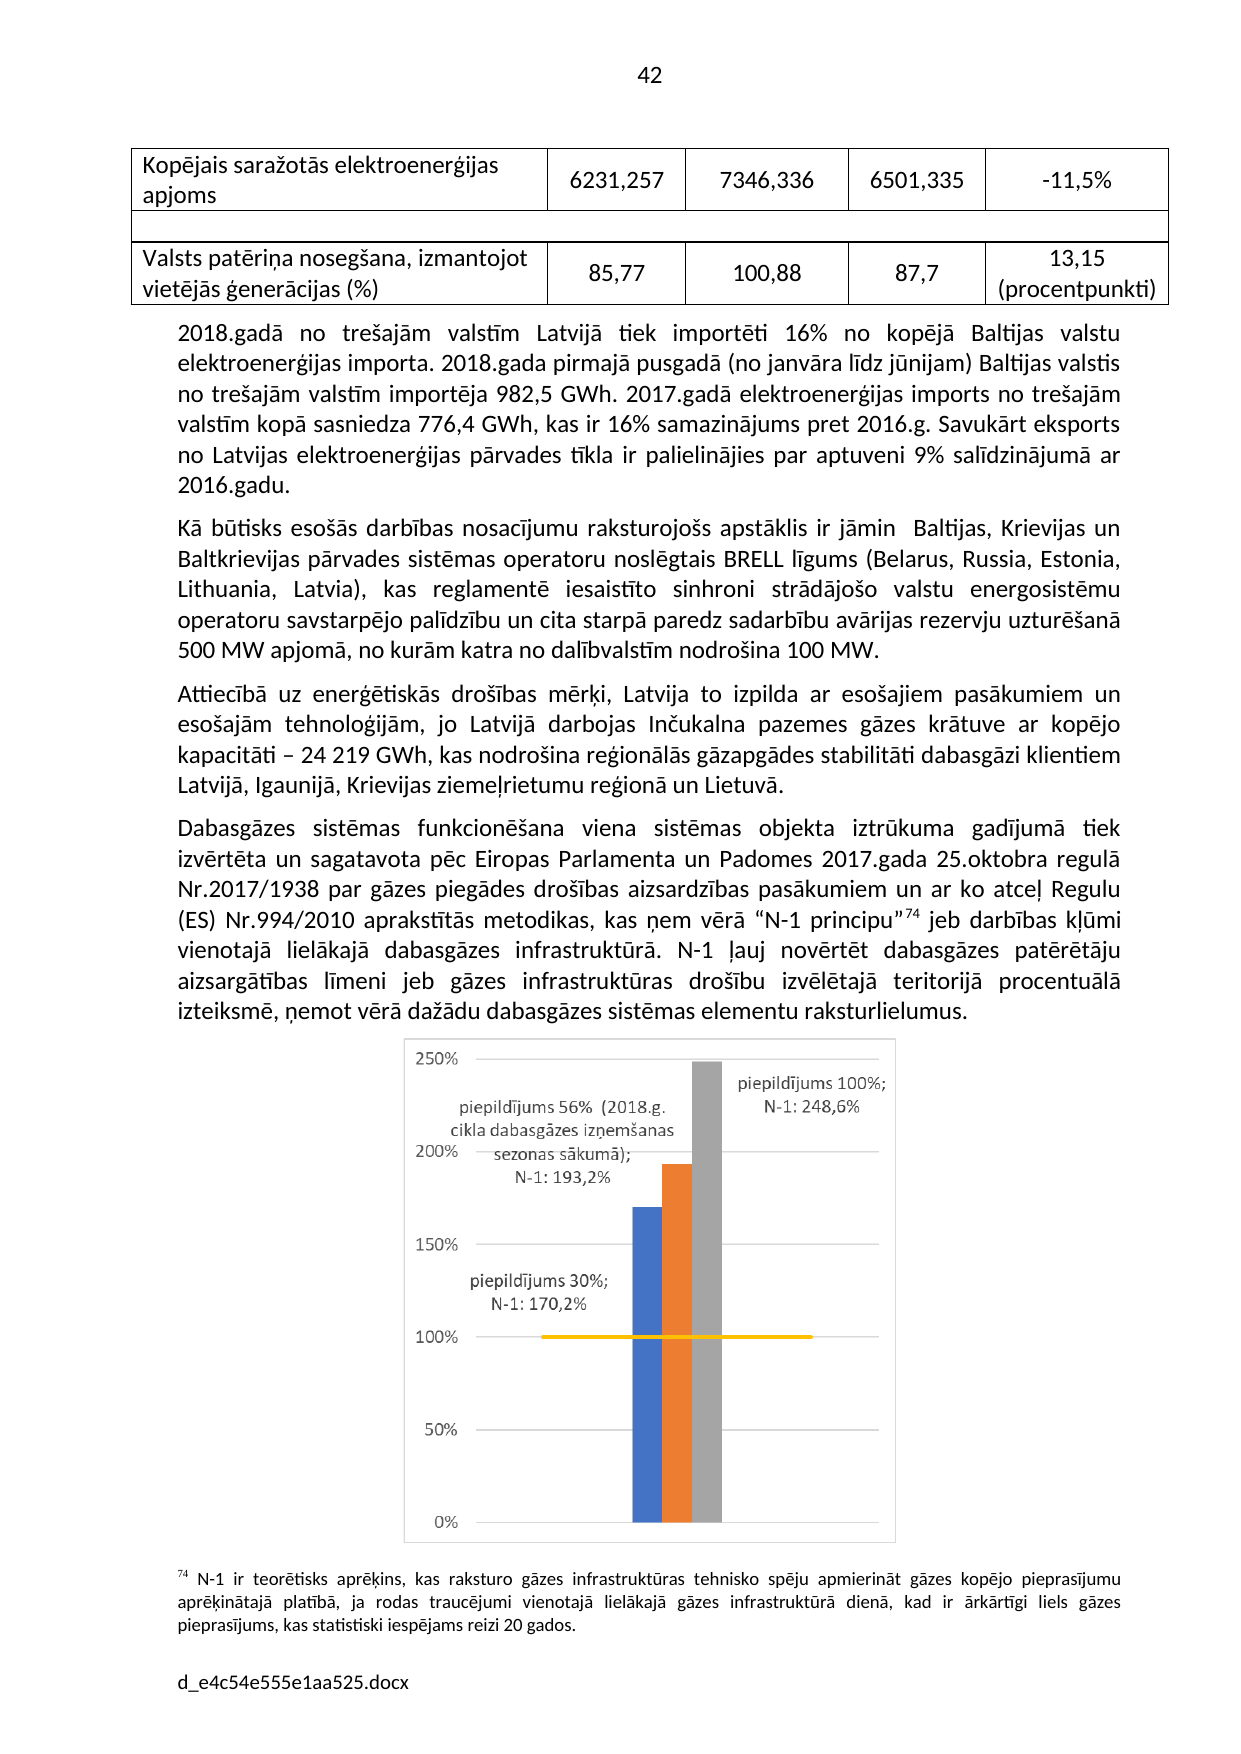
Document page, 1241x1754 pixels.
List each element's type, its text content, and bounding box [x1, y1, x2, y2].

table_cell 100,88 [686, 243, 848, 303]
table_cell 87,7 [849, 243, 985, 303]
table_cell 13,15 (procentpunkti) [986, 243, 1168, 303]
table_cell [132, 211, 1168, 241]
table_cell Kopējais saražotās elektroenerģijas apjoms [132, 149, 547, 210]
table_cell 7346,336 [686, 149, 848, 210]
table_cell 6231,257 [548, 149, 685, 210]
text 2018.gadā no trešajām valstīm Latvijā tiek importēti 16% no kopējā Baltijas valstu elektroenerģijas importa. 2018.gada pirmajā pusgadā (no janvāra līdz jūnijam) Baltijas valstis no trešajām valstīm importēja 982,5 GWh. 2017.gadā elektroenerģijas imports no trešajām valstīm kopā sasniedza 776,4 GWh, kas ir 16% samazinājums pret 2016.g. Savukārt eksports no Latvijas elektroenerģijas pārvades tīkla ir palielinājies par aptuveni 9% salīdzinājumā ar 2016.gadu. [177, 317, 1122, 500]
table_cell Valsts patēriņa nosegšana, izmantojot vietējās ģenerācijas (%) [132, 243, 547, 303]
table_cell -11,5% [986, 149, 1168, 210]
table_cell 85,77 [548, 243, 685, 303]
table_cell 6501,335 [849, 149, 985, 210]
text Dabasgāzes sistēmas funkcionēšana viena sistēmas objekta iztrūkuma gadījumā tiek izvērtēta un sagatavota pēc Eiropas Parlamenta un Padomes 2017.gada 25.oktobra regulā Nr.2017/1938 par gāzes piegādes drošības aizsardzības pasākumiem un ar ko atceļ Regulu (ES) Nr.994/2010 aprakstītās metodikas, kas ņem vērā “N-1 principu” jeb darbības kļūmi vienotajā lielākajā dabasgāzes infrastruktūrā. N-1 ļauj novērtēt dabasgāzes patērētāju aizsargātības līmeni jeb gāzes infrastruktūras drošību izvēlētajā teritorijā procentuālā izteiksmē, ņemot vērā dažādu dabasgāzes sistēmas elementu raksturlielumus. [177, 812, 1122, 1026]
text Kā būtisks esošās darbības nosacījumu raksturojošs apstāklis ir jāmin Baltijas, Krievijas un Baltkrievijas pārvades sistēmas operatoru noslēgtais BRELL līgums (Belarus, Russia, Estonia, Lithuania, Latvia), kas reglamentē iesaistīto sinhroni strādājošo valstu energosistēmu operatoru savstarpējo palīdzību un cita starpā paredz sadarbību avārijas rezervju uzturēšanā 500 MW apjomā, no kurām katra no dalībvalstīm nodrošina 100 MW. [177, 513, 1122, 665]
picture [403, 1038, 896, 1543]
text Attiecībā uz enerģētiskās drošības mērķi, Latvija to izpilda ar esošajiem pasākumiem un esošajām tehnoloģijām, jo Latvijā darbojas Inčukalna pazemes gāzes krātuve ar kopējo kapacitāti – 24 219 GWh, kas nodrošina reģionālās gāzapgādes stabilitāti dabasgāzi klientiem Latvijā, Igaunijā, Krievijas ziemeļrietumu reģionā un Lietuvā. [177, 678, 1122, 800]
